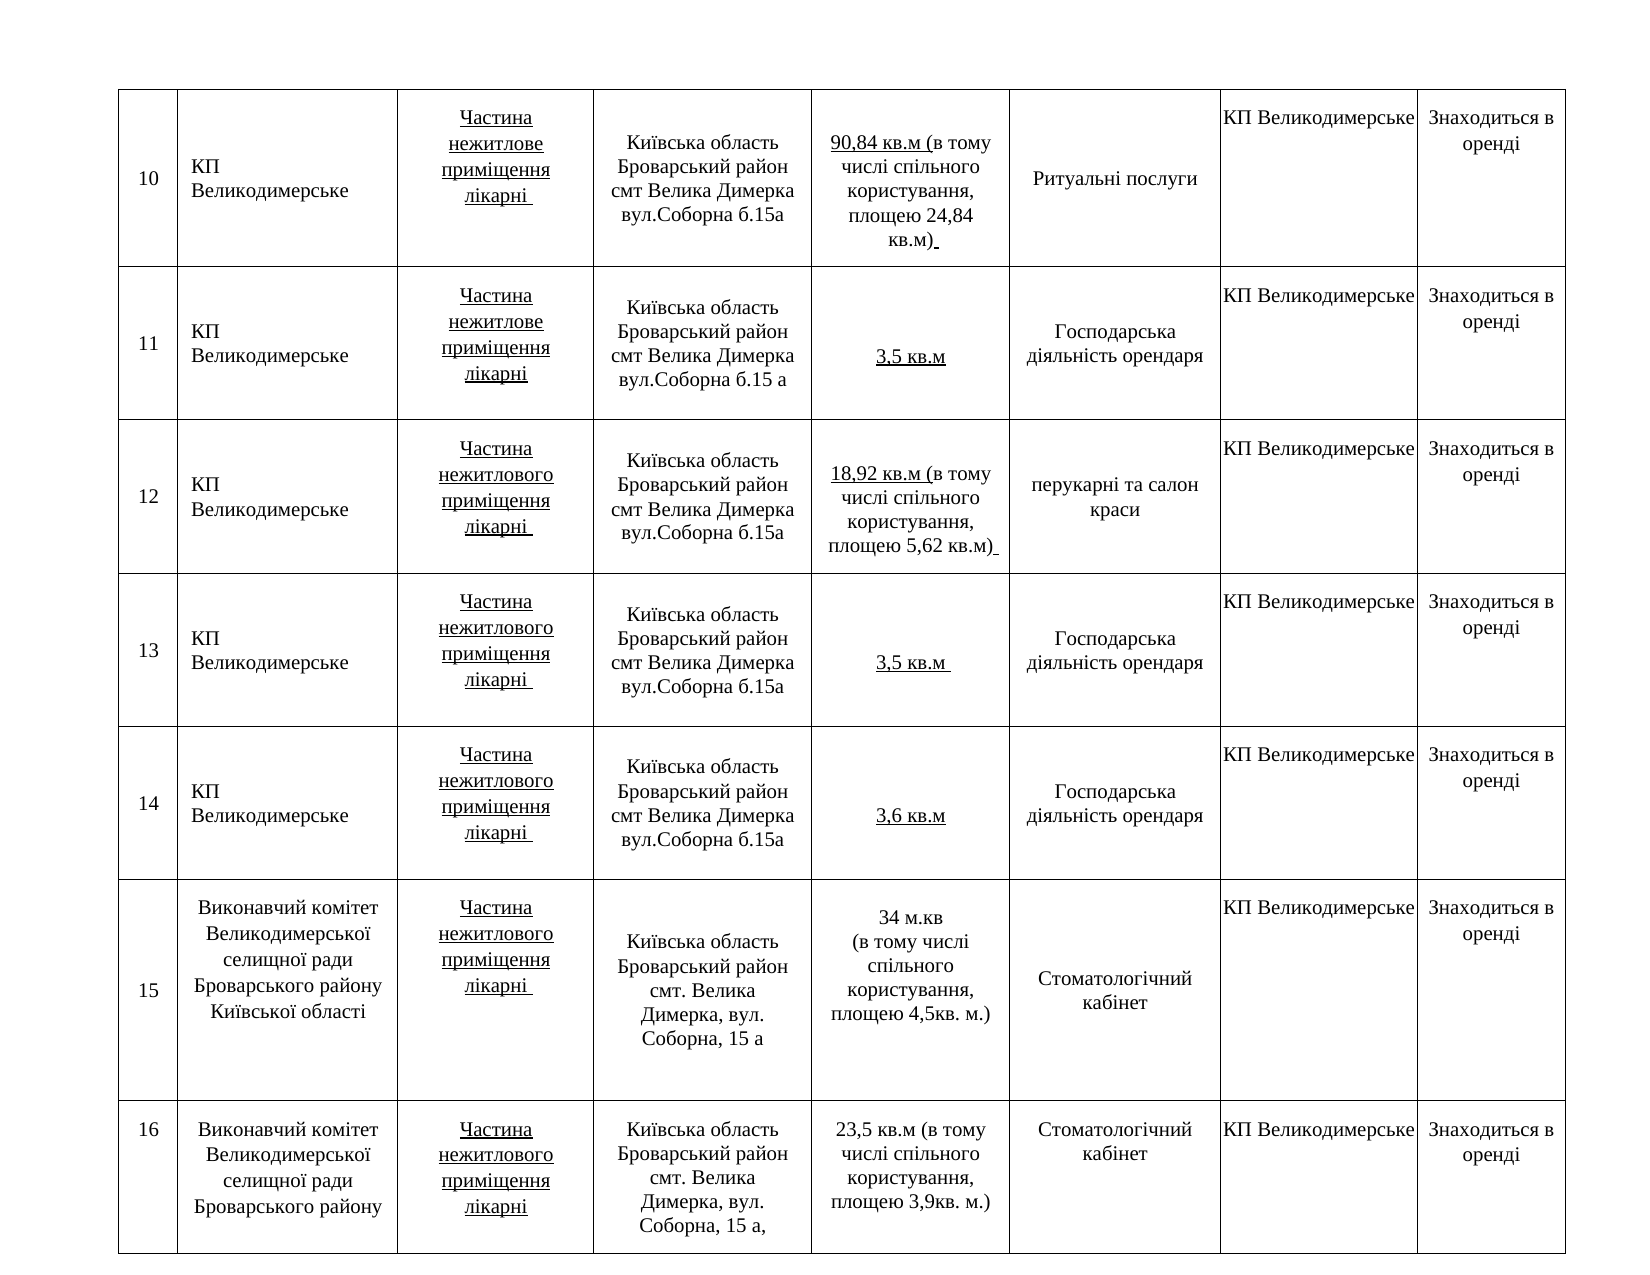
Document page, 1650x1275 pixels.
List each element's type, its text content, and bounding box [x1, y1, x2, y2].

table_cell Знаходиться в оренді [1418, 880, 1565, 1100]
table_cell КП Великодимерське [1221, 574, 1417, 726]
table_cell перукарні та салон краси [1010, 420, 1220, 573]
table_cell 10 [119, 90, 177, 266]
table_cell 16 [119, 1101, 177, 1253]
table_cell Частина нежитлове приміщення лікарні [398, 267, 593, 419]
table_cell 13 [119, 574, 177, 726]
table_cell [1010, 1101, 1220, 1253]
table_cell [594, 1101, 811, 1253]
table_cell Стоматологічний кабінет [1010, 880, 1220, 1100]
table_cell Частина нежитлового приміщення лікарні [398, 420, 593, 573]
table_cell 11 [119, 267, 177, 419]
table_cell Господарська діяльність орендаря [1010, 727, 1220, 878]
table_cell 18,92 кв.м (в тому числі спільного користування, площею 5,62 кв.м) [812, 420, 1009, 573]
table_cell Ритуальні послуги [1010, 90, 1220, 266]
table_cell КП Великодимерське [178, 420, 397, 573]
table_cell КП Великодимерське [1221, 267, 1417, 419]
table_cell 14 [119, 727, 177, 878]
table_cell Київська область Броварський район смт Велика Димерка вул.Соборна б.15а [594, 420, 811, 573]
table_cell КП Великодимерське [1221, 1101, 1417, 1253]
table_cell Знаходиться в оренді [1418, 574, 1565, 726]
table_cell КП Великодимерське [1221, 420, 1417, 573]
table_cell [398, 1101, 593, 1253]
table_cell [812, 1101, 1009, 1253]
table_cell Частина нежитлового приміщення лікарні [398, 880, 593, 1100]
table_cell 15 [119, 880, 177, 1100]
table_cell 3,5 кв.м [812, 574, 1009, 726]
table_cell Знаходиться в оренді [1418, 267, 1565, 419]
table_cell Господарська діяльність орендаря [1010, 267, 1220, 419]
table_cell Частина нежитлового приміщення лікарні [398, 574, 593, 726]
table_cell Київська область Броварський район смт Велика Димерка вул.Соборна б.15а [594, 90, 811, 266]
table_cell Частина нежитлового приміщення лікарні [398, 727, 593, 878]
table_cell КП Великодимерське [178, 90, 397, 266]
table_cell Частина нежитлове приміщення лікарні [398, 90, 593, 266]
table_cell КП Великодимерське [1221, 880, 1417, 1100]
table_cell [1418, 1101, 1565, 1253]
table_cell КП Великодимерське [178, 574, 397, 726]
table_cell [178, 1101, 397, 1253]
table_cell Київська область Броварський район смт Велика Димерка вул.Соборна б.15а [594, 574, 811, 726]
table_cell Знаходиться в оренді [1418, 727, 1565, 878]
table_cell 34 м.кв (в тому числі спільного користування, площею 4,5кв. м.) [812, 880, 1009, 1100]
table_cell 3,5 кв.м [812, 267, 1009, 419]
table_cell КП Великодимерське [1221, 727, 1417, 878]
table_cell Київська область Броварський район смт Велика Димерка вул.Соборна б.15а [594, 727, 811, 878]
table_cell Господарська діяльність орендаря [1010, 574, 1220, 726]
table_cell Виконавчий комітет Великодимерської селищної ради Броварського району Київської області [178, 880, 397, 1100]
table_cell Київська область Броварський район смт. Велика Димерка, вул. Соборна, 15 а [594, 880, 811, 1100]
table_cell Київська область Броварський район смт Велика Димерка вул.Соборна б.15 а [594, 267, 811, 419]
table_cell Знаходиться в оренді [1418, 420, 1565, 573]
table_cell КП Великодимерське [178, 267, 397, 419]
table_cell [1418, 90, 1565, 266]
table_cell 12 [119, 420, 177, 573]
table_cell КП Великодимерське [178, 727, 397, 878]
table_cell 3,6 кв.м [812, 727, 1009, 878]
table_cell 90,84 кв.м (в тому числі спільного користування, площею 24,84 кв.м) [812, 90, 1009, 266]
table_cell КП Великодимерське [1221, 90, 1417, 266]
